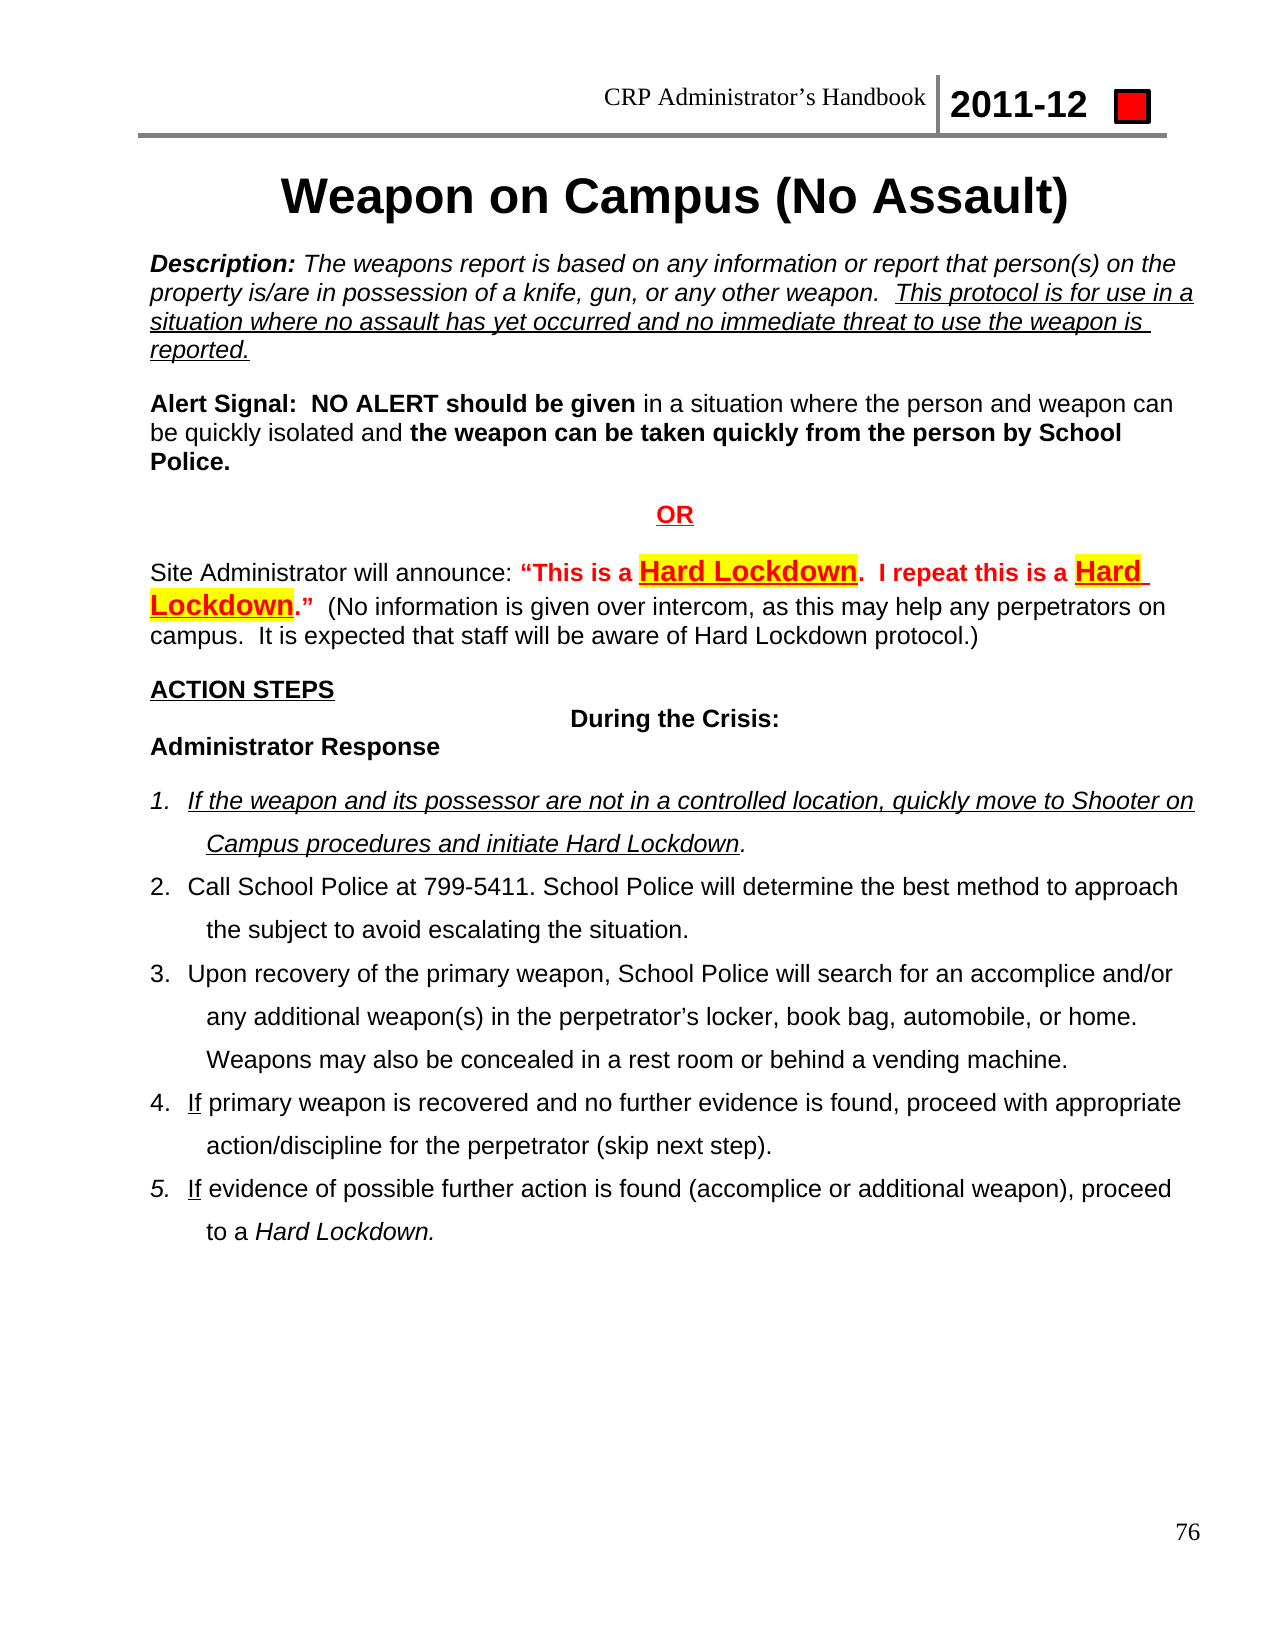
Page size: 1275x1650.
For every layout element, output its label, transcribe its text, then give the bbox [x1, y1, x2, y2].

text OR [150, 500, 1200, 529]
text ACTION STEPS [150, 675, 1200, 704]
list Upon recovery of the primary weapon, School Police will search for an accomplice and/or any additional weapon(s) in the perpetrator’s locker, book bag, automobile, or home. Weapons may also be concealed in a rest room or behind a vending machine. [150, 959, 1200, 1074]
list If the weapon and its possessor are not in a controlled location, quickly move to Shooter on Campus procedures and initiate Hard Lockdown. [150, 786, 1200, 858]
list If evidence of possible further action is found (accomplice or additional weapon), proceed to a Hard Lockdown. [150, 1174, 1200, 1246]
text During the Crisis: [150, 704, 1200, 732]
text Alert Signal: NO ALERT should be given in a situation where the person and weapon can be quickly isolated and the weapon can be taken quickly from the person by School Police. [150, 389, 1200, 475]
text Administrator Response [150, 732, 1200, 761]
list If primary weapon is recovered and no further evidence is found, proceed with appropriate action/discipline for the perpetrator (skip next step). [150, 1088, 1200, 1160]
subtitle Weapon on Campus (No Assault) [150, 167, 1200, 224]
list Call School Police at 799-5411. School Police will determine the best method to approach the subject to avoid escalating the situation. [150, 872, 1200, 944]
text Site Administrator will announce: “This is a Hard Lockdown. I repeat this is a Hard Lockdown.” (No information is given over intercom, as this may help any perpetrators on campus. It is expected that staff will be aware of Hard Lockdown protocol.) [150, 554, 1200, 650]
text Description: The weapons report is based on any information or report that person(s) on the property is/are in possession of a knife, gun, or any other weapon. This protocol is for use in a situation where no assault has yet occurred and no immediate threat to use the weapon is reported. [150, 249, 1200, 364]
